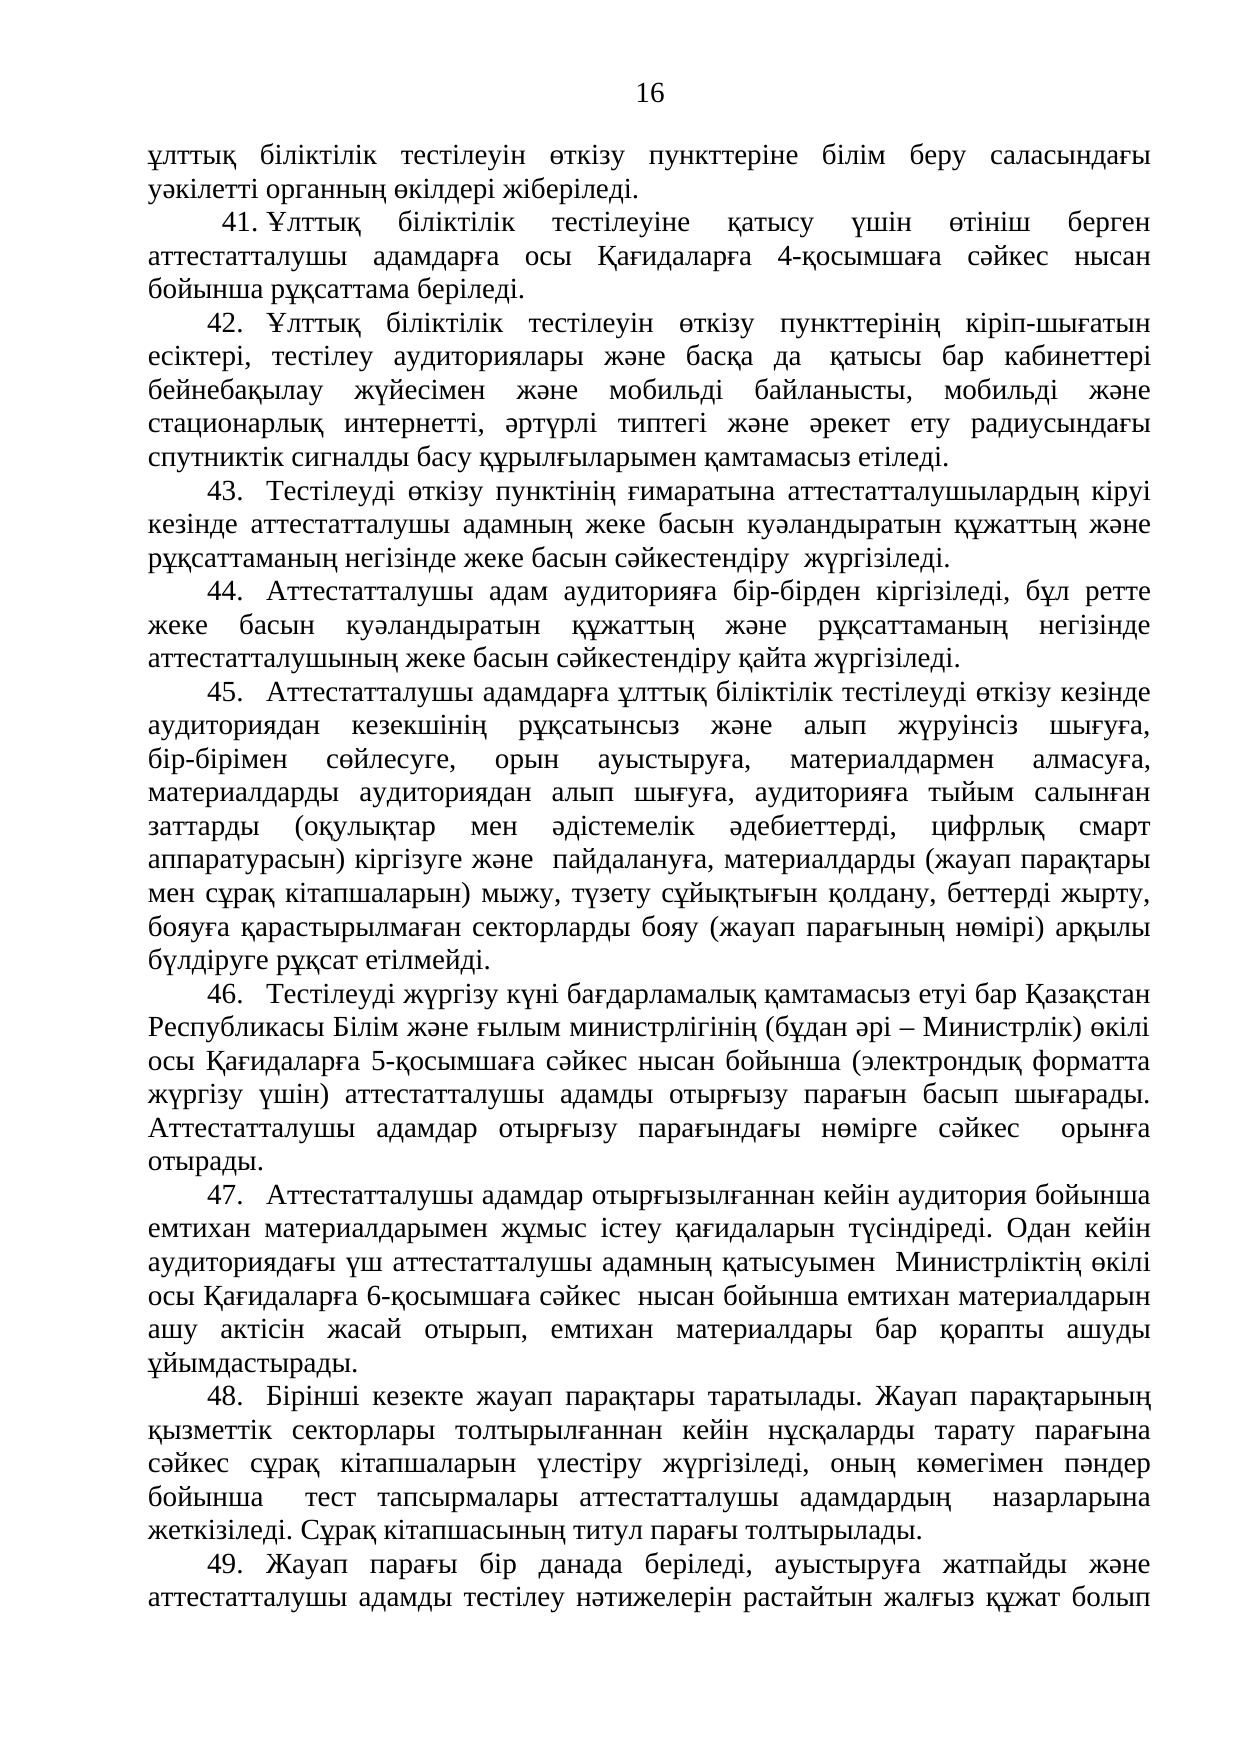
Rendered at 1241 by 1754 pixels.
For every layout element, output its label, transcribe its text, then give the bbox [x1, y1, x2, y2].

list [148, 1546, 1152, 1613]
list Аттестатталушы адамдар отырғызылғаннан кейін аудитория бойынша емтихан материалдарымен жұмыс істеу қағидаларын түсіндіреді. Одан кейін аудиториядағы үш аттестатталушы адамның қатысуымен Министрліктің өкілі осы Қағидаларға 6-қосымшаға сәйкес нысан бойынша емтихан материалдарын ашу актісін жасай отырып, емтихан материалдары бар қорапты ашуды ұйымдастырады. [148, 1177, 1152, 1378]
list Ұлттық біліктілік тестілеуіне қатысу үшін өтініш берген аттестатталушы адамдарға осы Қағидаларға 4-қосымшаға сәйкес нысан бойынша рұқсаттама беріледі. [148, 204, 1152, 305]
list Аттестатталушы адам аудиторияға бір-бірден кіргізіледі, бұл ретте жеке басын куәландыратын құжаттың және рұқсаттаманың негізінде аттестатталушының жеке басын сәйкестендіру қайта жүргізіледі. [148, 573, 1152, 674]
list Бірінші кезекте жауап парақтары таратылады. Жауап парақтарының қызметтік секторлары толтырылғаннан кейін нұсқаларды тарату парағына сәйкес сұрақ кітапшаларын үлестіру жүргізіледі, оның көмегімен пәндер бойынша тест тапсырмалары аттестатталушы адамдардың назарларына жеткізіледі. Сұрақ кітапшасының титул парағы толтырылады. [148, 1378, 1152, 1546]
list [148, 137, 1152, 204]
list Тестілеуді жүргізу күні бағдарламалық қамтамасыз етуі бар Қазақстан Республикасы Білім және ғылым министрлігінің (бұдан әрі – Министрлік) өкілі осы Қағидаларға 5-қосымшаға сәйкес нысан бойынша (электрондық форматта жүргізу үшін) аттестатталушы адамды отырғызу парағын басып шығарады. Аттестатталушы адамдар отырғызу парағындағы нөмірге сәйкес орынға отырады. [148, 976, 1152, 1177]
list Тестілеуді өткізу пунктінің ғимаратына аттестатталушылардың кіруі кезінде аттестатталушы адамның жеке басын куәландыратын құжаттың және рұқсаттаманың негізінде жеке басын сәйкестендіру жүргізіледі. [148, 473, 1152, 573]
list Аттестатталушы адамдарға ұлттық біліктілік тестілеуді өткізу кезінде аудиториядан кезекшінің рұқсатынсыз және алып жүруінсіз шығуға, бір-бірімен сөйлесуге, орын ауыстыруға, материалдармен алмасуға, материалдарды аудиториядан алып шығуға, аудиторияға тыйым салынған заттарды (оқулықтар мен әдістемелік әдебиеттерді, цифрлық смарт аппаратурасын) кіргізуге және пайдалануға, материалдарды (жауап парақтары мен сұрақ кітапшаларын) мыжу, түзету сұйықтығын қолдану, беттерді жырту, бояуға қарастырылмаған секторларды бояу (жауап парағының нөмірі) арқылы бүлдіруге рұқсат етілмейді. [148, 674, 1152, 976]
list Ұлттық біліктілік тестілеуін өткізу пункттерінің кіріп-шығатын есіктері, тестілеу аудиториялары және басқа да қатысы бар кабинеттері бейнебақылау жүйесімен және мобильді байланысты, мобильді және стационарлық интернетті, әртүрлі типтегі және әрекет ету радиусындағы спутниктік сигналды басу құрылғыларымен қамтамасыз етіледі. [148, 305, 1152, 473]
